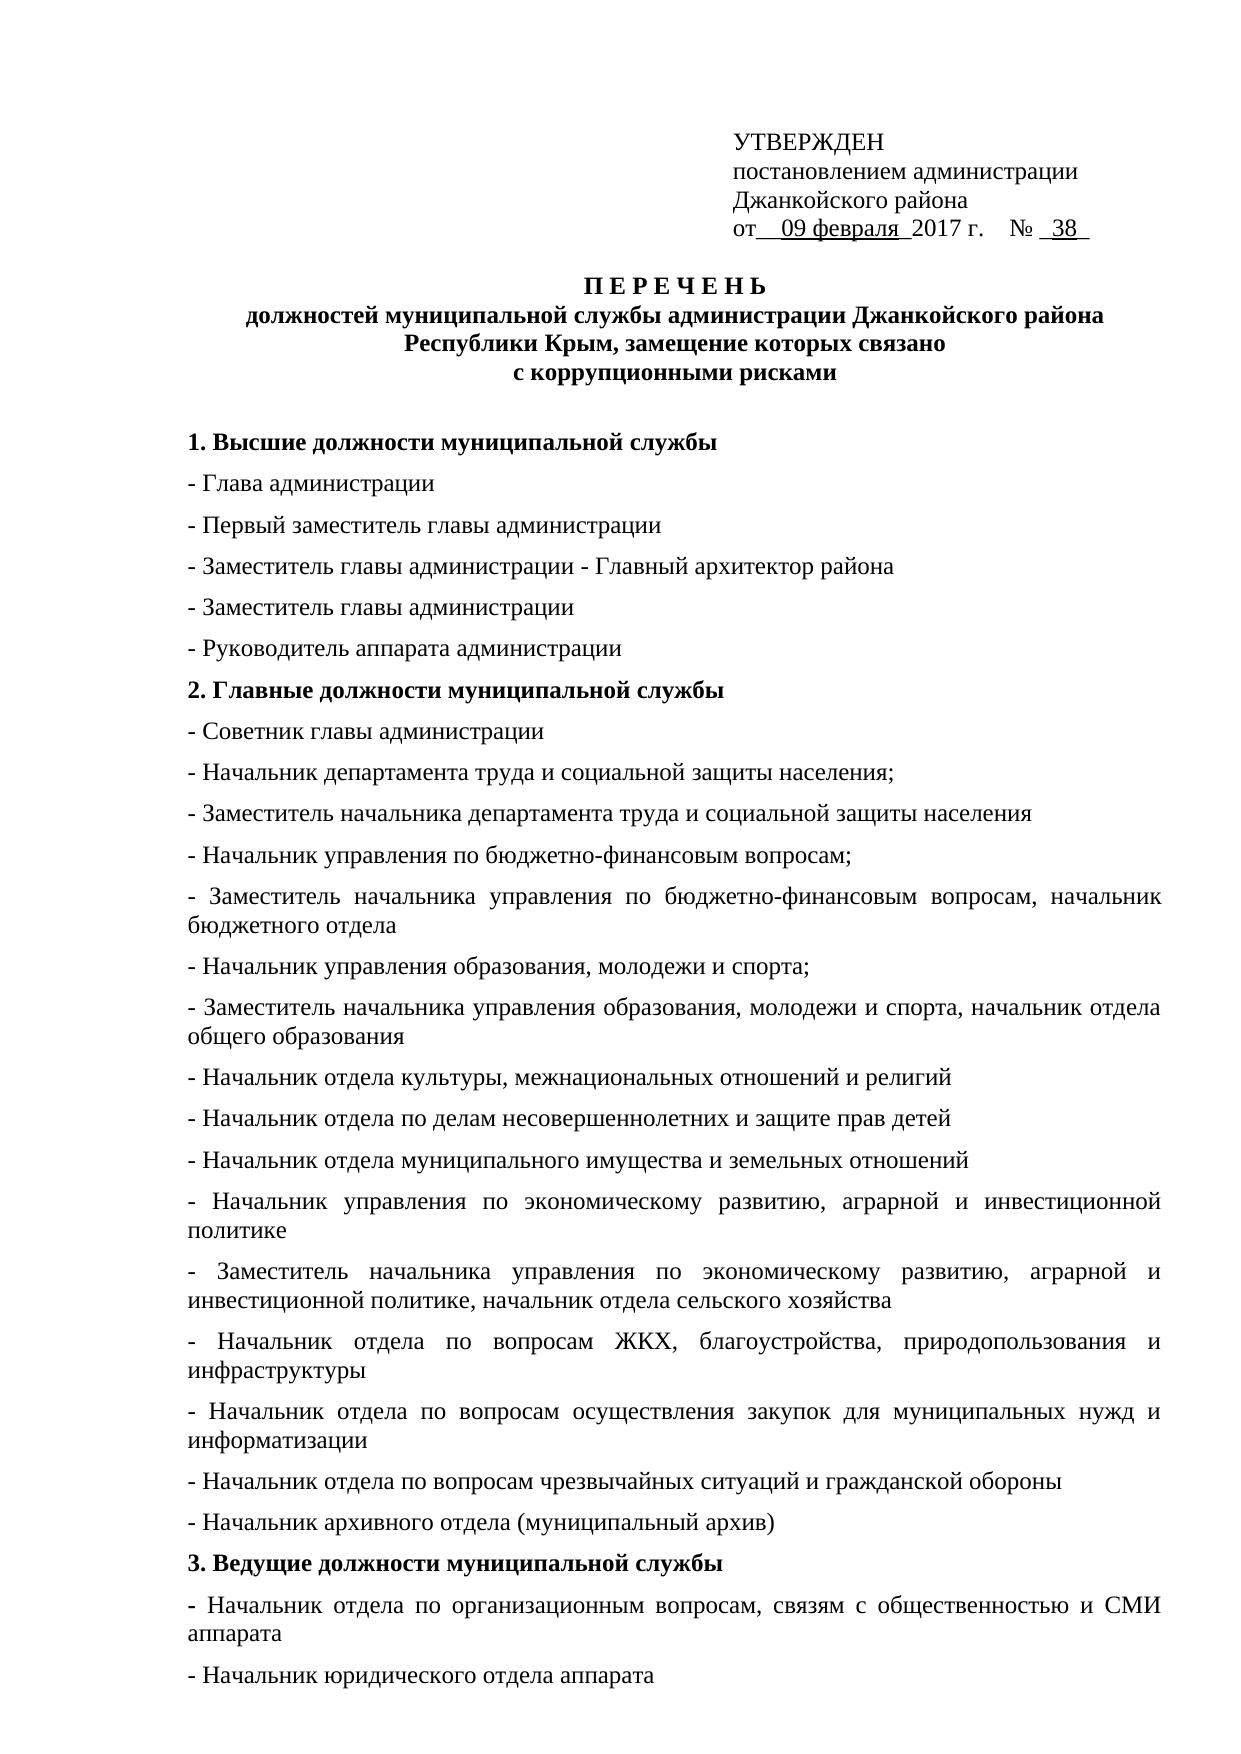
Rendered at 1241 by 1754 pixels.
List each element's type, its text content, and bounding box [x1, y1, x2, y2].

text - Начальник отдела по вопросам чрезвычайных ситуаций и гражданской обороны [187, 1466, 1162, 1495]
text - Начальник отдела по организационным вопросам, связям с общественностью и СМИ аппарата [187, 1590, 1162, 1647]
text - Заместитель начальника управления по экономическому развитию, аграрной и инвестиционной политике, начальник отдела сельского хозяйства [187, 1256, 1162, 1313]
text - Руководитель аппарата администрации [187, 633, 1162, 662]
text - Заместитель начальника управления образования, молодежи и спорта, начальник отдела общего образования [187, 992, 1162, 1050]
text должностей муниципальной службы администрации Джанкойского района Республики Крым, замещение которых связано [187, 300, 1162, 357]
text П Е Р Е Ч Е Н Ь [187, 271, 1162, 300]
text - Начальник отдела по делам несовершеннолетних и защите прав детей [187, 1103, 1162, 1132]
text - Начальник архивного отдела (муниципальный архив) [187, 1507, 1162, 1536]
text - Начальник управления образования, молодежи и спорта; [187, 951, 1162, 980]
text 1. Высшие должности муниципальной службы [187, 427, 1162, 456]
text - Заместитель начальника управления по бюджетно-финансовым вопросам, начальник бюджетного отдела [187, 881, 1162, 938]
text - Начальник отдела культуры, межнациональных отношений и религий [187, 1062, 1162, 1091]
text - Начальник юридического отдела аппарата [187, 1660, 1162, 1688]
text - Советник главы администрации [187, 716, 1162, 745]
text - Первый заместитель главы администрации [187, 510, 1162, 538]
text 3. Ведущие должности муниципальной службы [187, 1548, 1162, 1577]
text УТВЕРЖДЕН [733, 127, 1162, 156]
text постановлением администрации [733, 156, 1162, 185]
text - Заместитель главы администрации [187, 592, 1162, 621]
text - Заместитель начальника департамента труда и социальной защиты населения [187, 798, 1162, 827]
text - Глава администрации [187, 468, 1162, 497]
text с коррупционными рисками [187, 357, 1162, 386]
text - Начальник отдела по вопросам ЖКХ, благоустройства, природопользования и инфраструктуры [187, 1326, 1162, 1383]
text - Начальник департамента труда и социальной защиты населения; [187, 757, 1162, 786]
text - Начальник отдела по вопросам осуществления закупок для муниципальных нужд и информатизации [187, 1396, 1162, 1453]
text - Начальник управления по бюджетно-финансовым вопросам; [187, 840, 1162, 868]
text Джанкойского района [733, 185, 1162, 213]
text 2. Главные должности муниципальной службы [187, 675, 1162, 703]
text - Заместитель главы администрации - Главный архитектор района [187, 551, 1162, 580]
text - Начальник управления по экономическому развитию, аграрной и инвестиционной политике [187, 1186, 1162, 1243]
text от__09 февраля_2017 г. № _38_ [733, 213, 1162, 242]
text - Начальник отдела муниципального имущества и земельных отношений [187, 1145, 1162, 1173]
